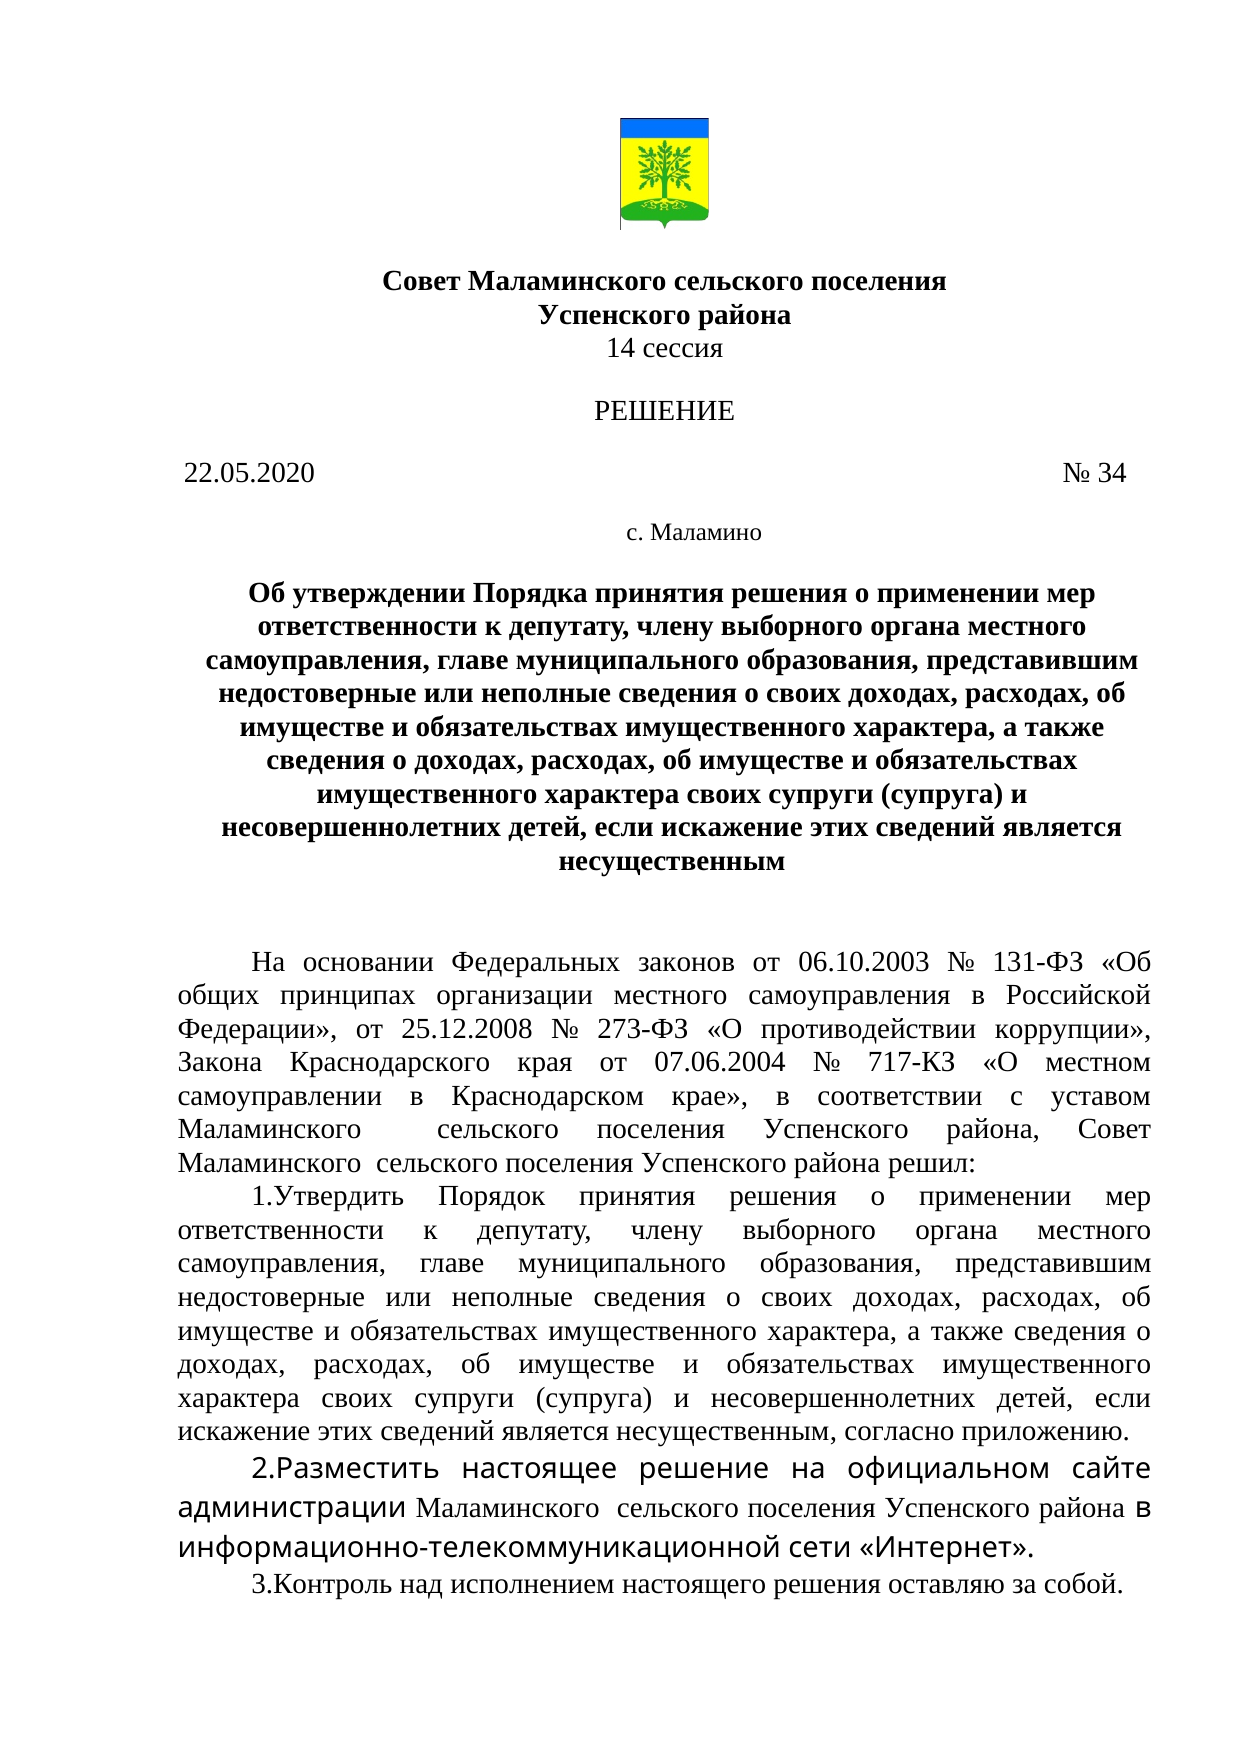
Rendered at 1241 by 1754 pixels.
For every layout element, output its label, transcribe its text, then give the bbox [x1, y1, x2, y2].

text 2.Разместить настоящее решение на официальном сайте администрации Маламинского сельского поселения Успенского района в информационно-телекоммуникационной сети «Интернет». [177, 1447, 1152, 1566]
text Об утверждении Порядка принятия решения о применении мер ответственности к депутату, члену выборного органа местного самоуправления, главе муниципального образования, представившим недостоверные или неполные сведения о своих доходах, расходах, об имуществе и обязательствах имущественного характера, а также сведения о доходах, расходах, об имуществе и обязательствах имущественного характера своих супруги (супруга) и несовершеннолетних детей, если искажение этих сведений является несущественным [177, 575, 1167, 877]
text РЕШЕНИЕ [177, 393, 1152, 426]
text Успенского района [177, 297, 1152, 330]
text 1.Утвердить Порядок принятия решения о применении мер ответственности к депутату, члену выборного органа местного самоуправления, главе муниципального образования, представившим недостоверные или неполные сведения о своих доходах, расходах, об имуществе и обязательствах имущественного характера, а также сведения о доходах, расходах, об имуществе и обязательствах имущественного характера своих супруги (супруга) и несовершеннолетних детей, если искажение этих сведений является несущественным, согласно приложению. [177, 1178, 1152, 1447]
text с. Маламино [236, 517, 1152, 546]
text Совет Маламинского сельского поселения [177, 263, 1152, 297]
text 14 сессия [177, 330, 1152, 364]
picture [620, 118, 709, 230]
text 22.05.2020 № 34 [177, 455, 1181, 488]
text 3.Контроль над исполнением настоящего решения оставляю за собой. [177, 1566, 1152, 1599]
text На основании Федеральных законов от 06.10.2003 № 131-ФЗ «Об общих принципах организации местного самоуправления в Российской Федерации», от 25.12.2008 № 273-ФЗ «О противодействии коррупции», Закона Краснодарского края от 07.06.2004 № 717-КЗ «О местном самоуправлении в Краснодарском крае», в соответствии с уставом Маламинского сельского поселения Успенского района, Совет Маламинского сельского поселения Успенского района решил: [177, 944, 1152, 1178]
